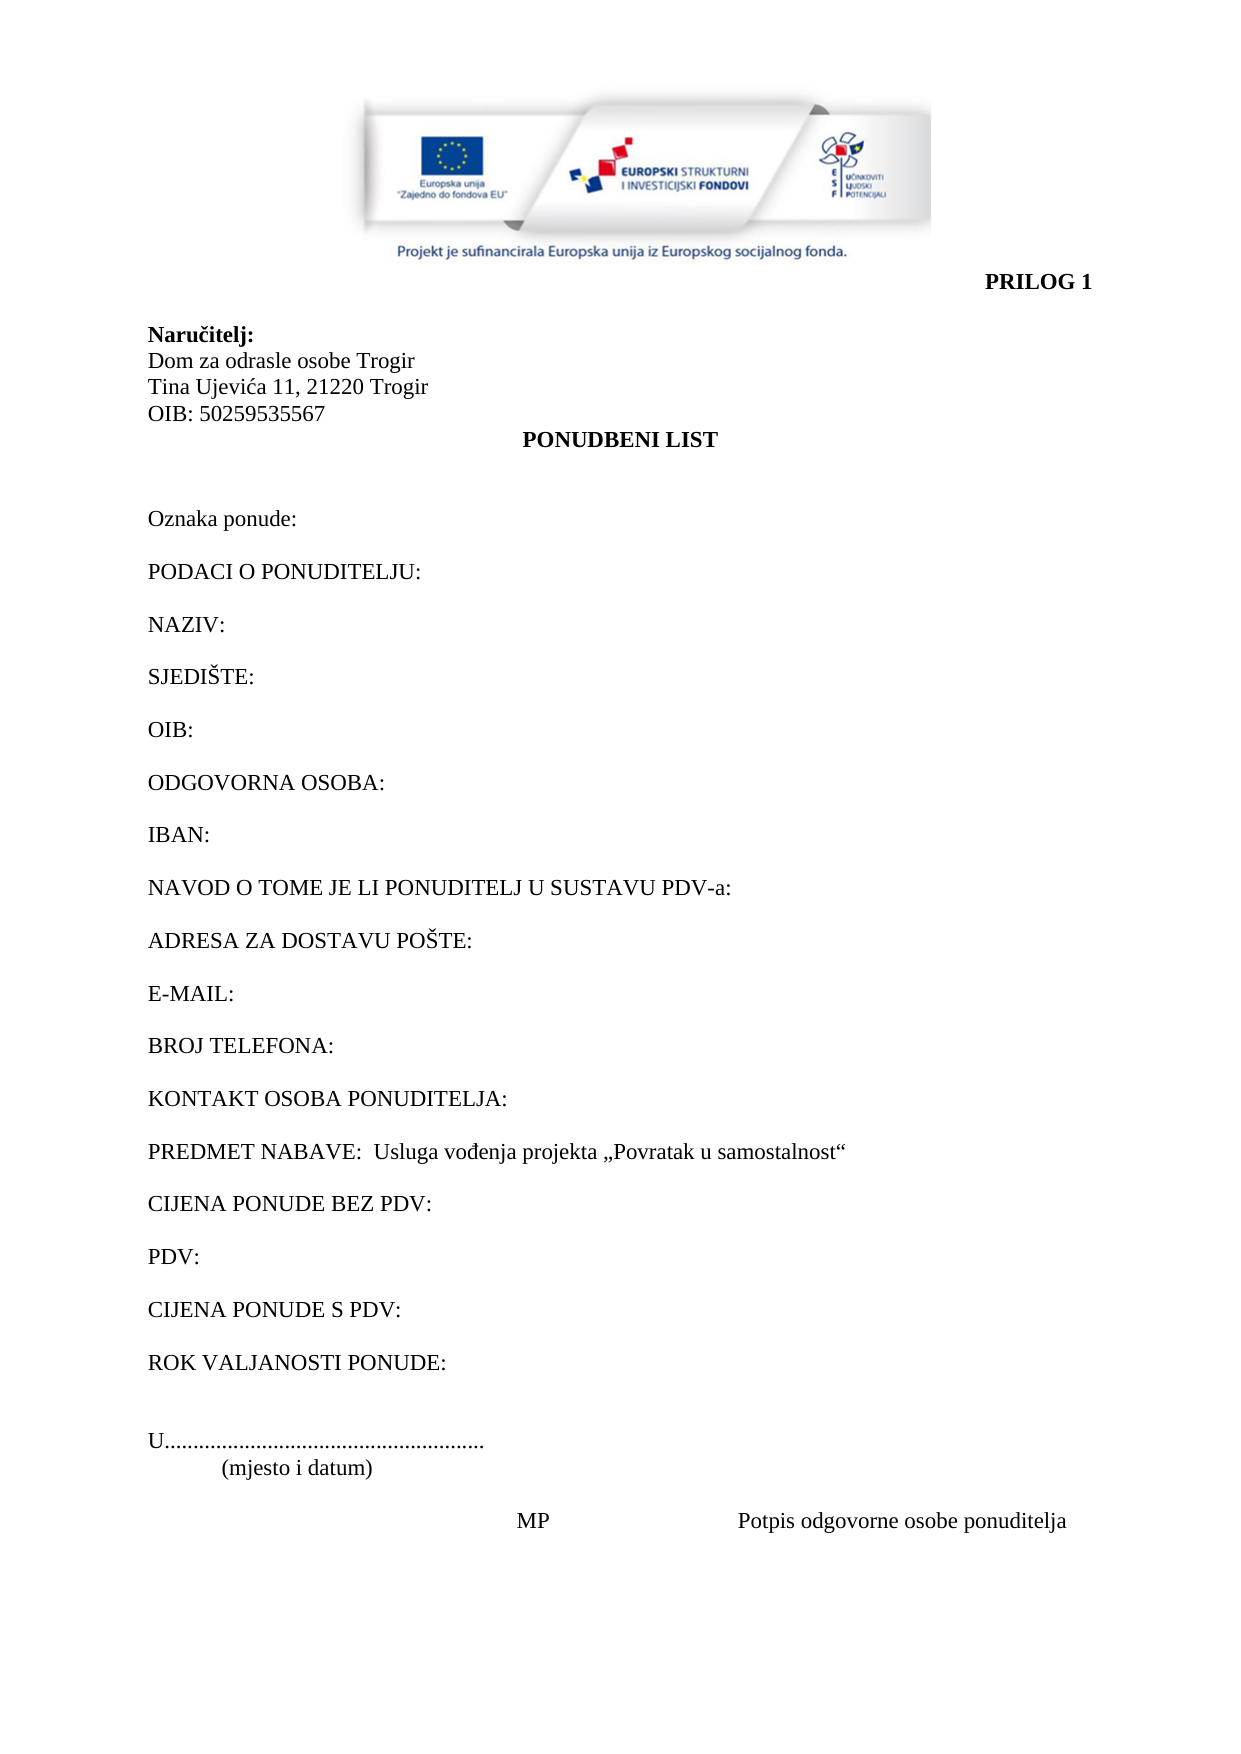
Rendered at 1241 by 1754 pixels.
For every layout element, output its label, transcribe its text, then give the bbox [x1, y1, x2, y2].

text PREDMET NABAVE: Usluga vođenja projekta „Povratak u samostalnost“ [148, 1138, 1092, 1164]
text MP Potpis odgovorne osobe ponuditelja [443, 1507, 1092, 1533]
text PRILOG 1 [148, 268, 1092, 294]
text Oznaka ponude: [148, 505, 1092, 532]
text OIB: 50259535567 [148, 400, 1092, 426]
picture [309, 75, 932, 268]
text Naručitelj: [148, 321, 1092, 347]
text KONTAKT OSOBA PONUDITELJA: [148, 1085, 1092, 1111]
text BROJ TELEFONA: [148, 1032, 1092, 1059]
text CIJENA PONUDE S PDV: [148, 1296, 1092, 1322]
text ADRESA ZA DOSTAVU POŠTE: [148, 927, 1092, 953]
text PODACI O PONUDITELJU: [148, 558, 1092, 584]
text U........................................................ [148, 1428, 1092, 1454]
text IBAN: [148, 821, 1092, 848]
text E-MAIL: [148, 979, 1092, 1006]
text NAVOD O TOME JE LI PONUDITELJ U SUSTAVU PDV-a: [148, 874, 1092, 901]
text OIB: [148, 716, 1092, 742]
text ROK VALJANOSTI PONUDE: [148, 1348, 1092, 1375]
text CIJENA PONUDE BEZ PDV: [148, 1190, 1092, 1217]
text NAZIV: [148, 611, 1092, 637]
text Tina Ujevića 11, 21220 Trogir [148, 373, 1092, 400]
text (mjesto i datum) [148, 1454, 1092, 1480]
text PDV: [148, 1243, 1092, 1269]
text SJEDIŠTE: [148, 663, 1092, 690]
text PONUDBENI LIST [148, 426, 1092, 452]
text ODGOVORNA OSOBA: [148, 769, 1092, 795]
text Dom za odrasle osobe Trogir [148, 347, 1092, 373]
